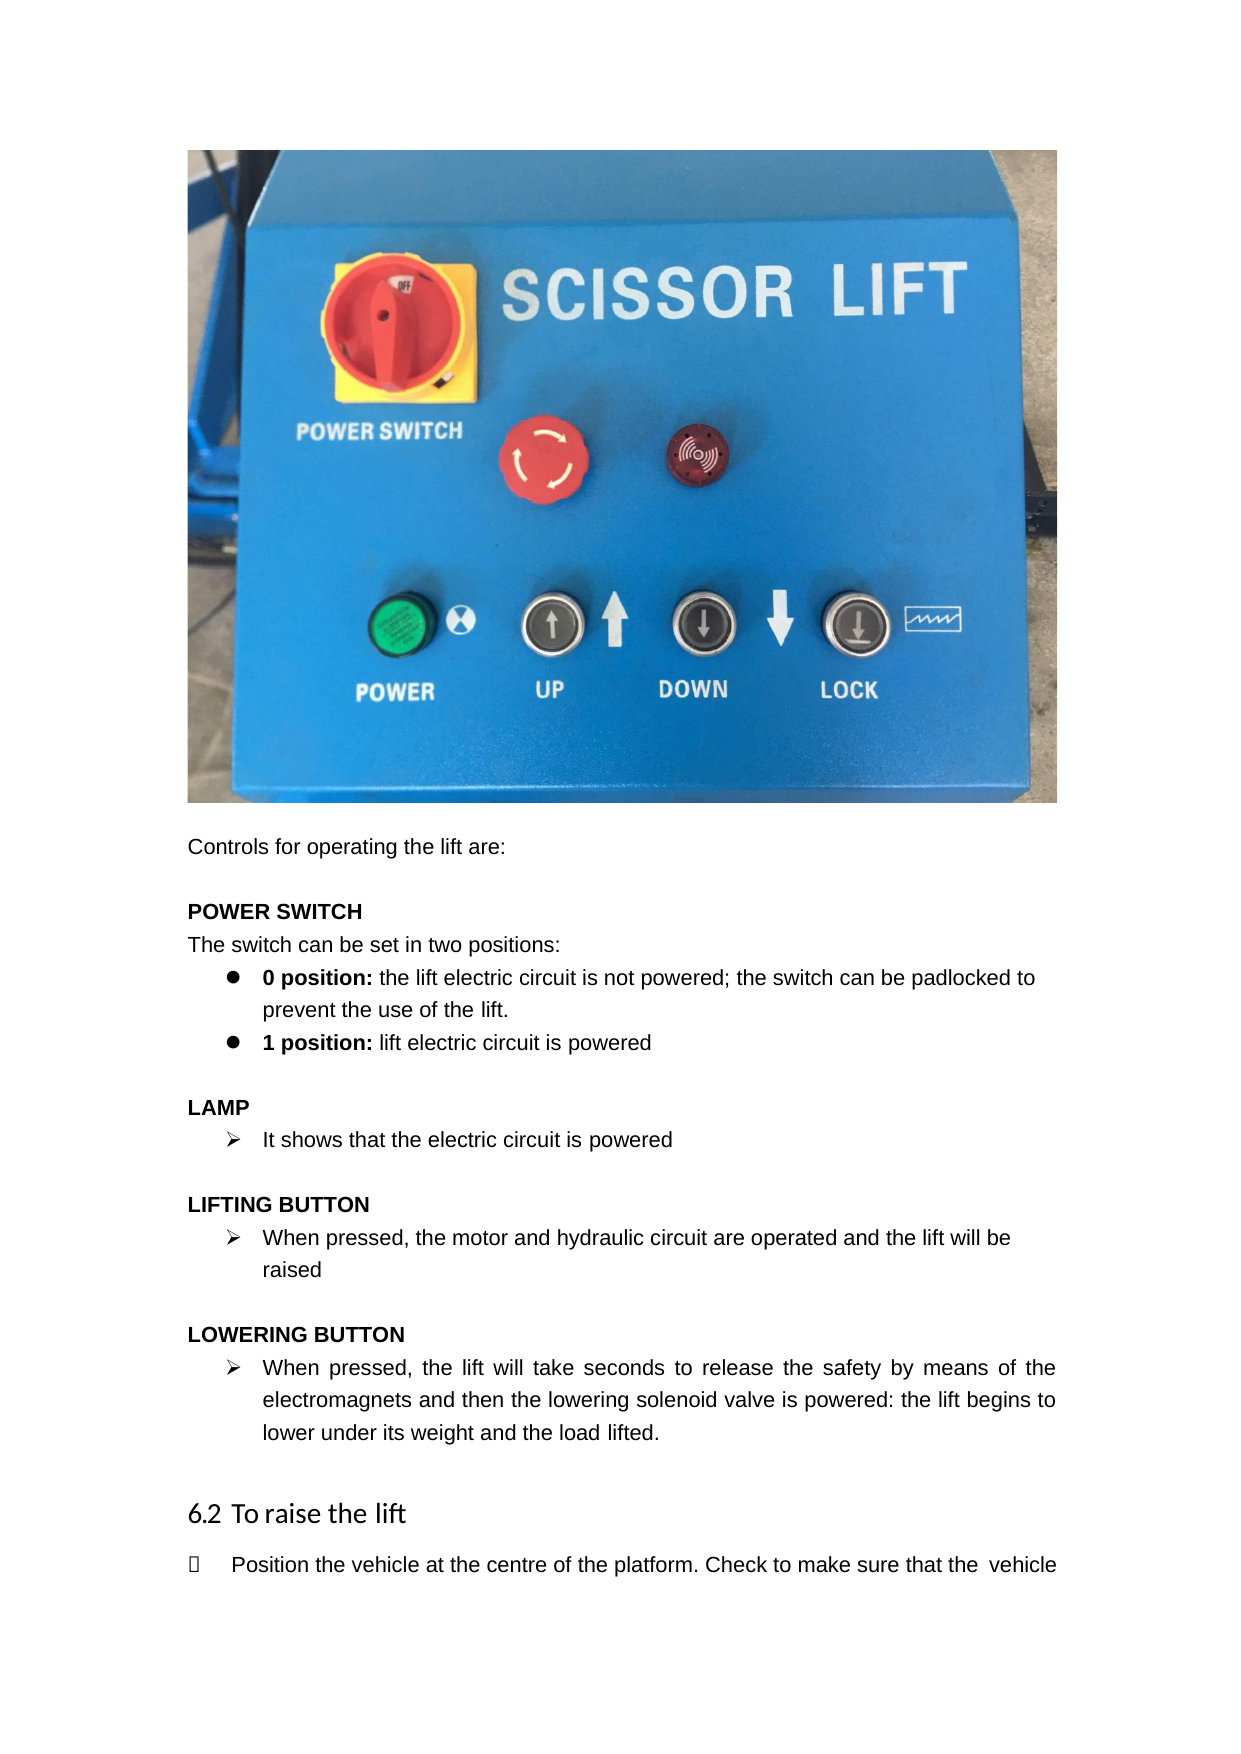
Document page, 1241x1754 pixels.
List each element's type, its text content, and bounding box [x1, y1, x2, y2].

list Position the vehicle at the centre of the platform. Check to make sure that the vehicle [187, 1549, 1207, 1579]
list 0 position: the lift electric circuit is not powered; the switch can be padlocked to prevent the use of the lift. [225, 964, 1057, 1022]
list It shows that the electric circuit is powered [225, 1127, 1207, 1152]
subtitle LAMP [187, 1094, 1207, 1120]
picture [187, 150, 1058, 803]
list When pressed, the motor and hydraulic circuit are operated and the lift will be raised [225, 1225, 1058, 1282]
text Controls for operating the lift are: [187, 834, 1207, 859]
list To raise the lift [187, 1495, 1207, 1531]
list 1 position: lift electric circuit is powered [225, 1029, 1207, 1055]
subtitle POWER SWITCH [187, 899, 1207, 924]
subtitle LIFTING BUTTON [187, 1192, 1207, 1217]
subtitle LOWERING BUTTON [187, 1322, 1207, 1347]
text The switch can be set in two positions: [187, 932, 1207, 957]
list When pressed, the lift will take seconds to release the safety by means of the electromagnets and then the lowering solenoid valve is powered: the lift begins to lower under its weight and the load lifted. [225, 1355, 1058, 1444]
